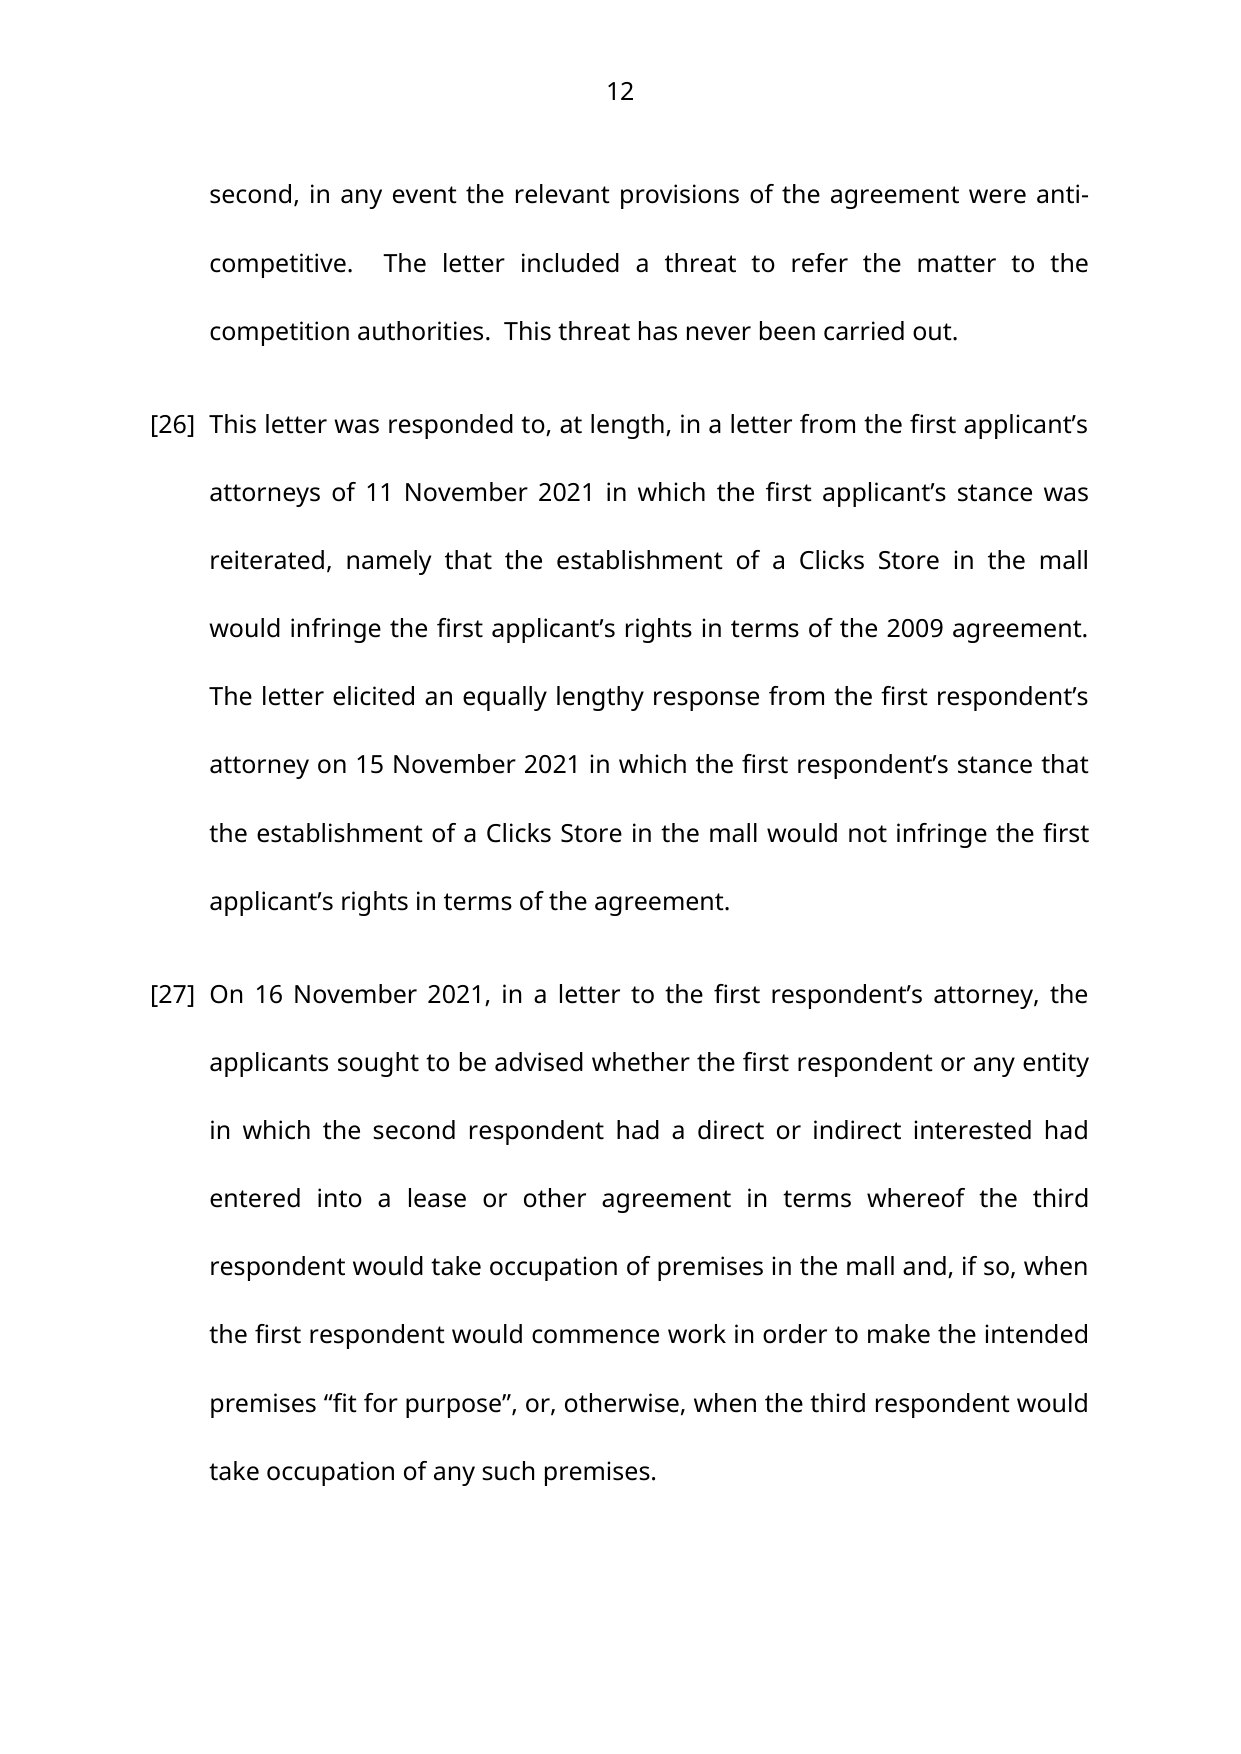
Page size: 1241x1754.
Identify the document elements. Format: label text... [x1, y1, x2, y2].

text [150, 177, 1090, 347]
text This letter was responded to, at length, in a letter from the first applicant’s attorneys of 11 November 2021 in which the first applicant’s stance was reiterated, namely that the establishment of a Clicks Store in the mall would infringe the first applicant’s rights in terms of the 2009 agreement. The letter elicited an equally lengthy response from the first respondent’s attorney on 15 November 2021 in which the first respondent’s stance that the establishment of a Clicks Store in the mall would not infringe the first applicant’s rights in terms of the agreement. [150, 407, 1090, 917]
text On 16 November 2021, in a letter to the first respondent’s attorney, the applicants sought to be advised whether the first respondent or any entity in which the second respondent had a direct or indirect interested had entered into a lease or other agreement in terms whereof the third respondent would take occupation of premises in the mall and, if so, when the first respondent would commence work in order to make the intended premises “fit for purpose”, or, otherwise, when the third respondent would take occupation of any such premises. [150, 977, 1090, 1487]
